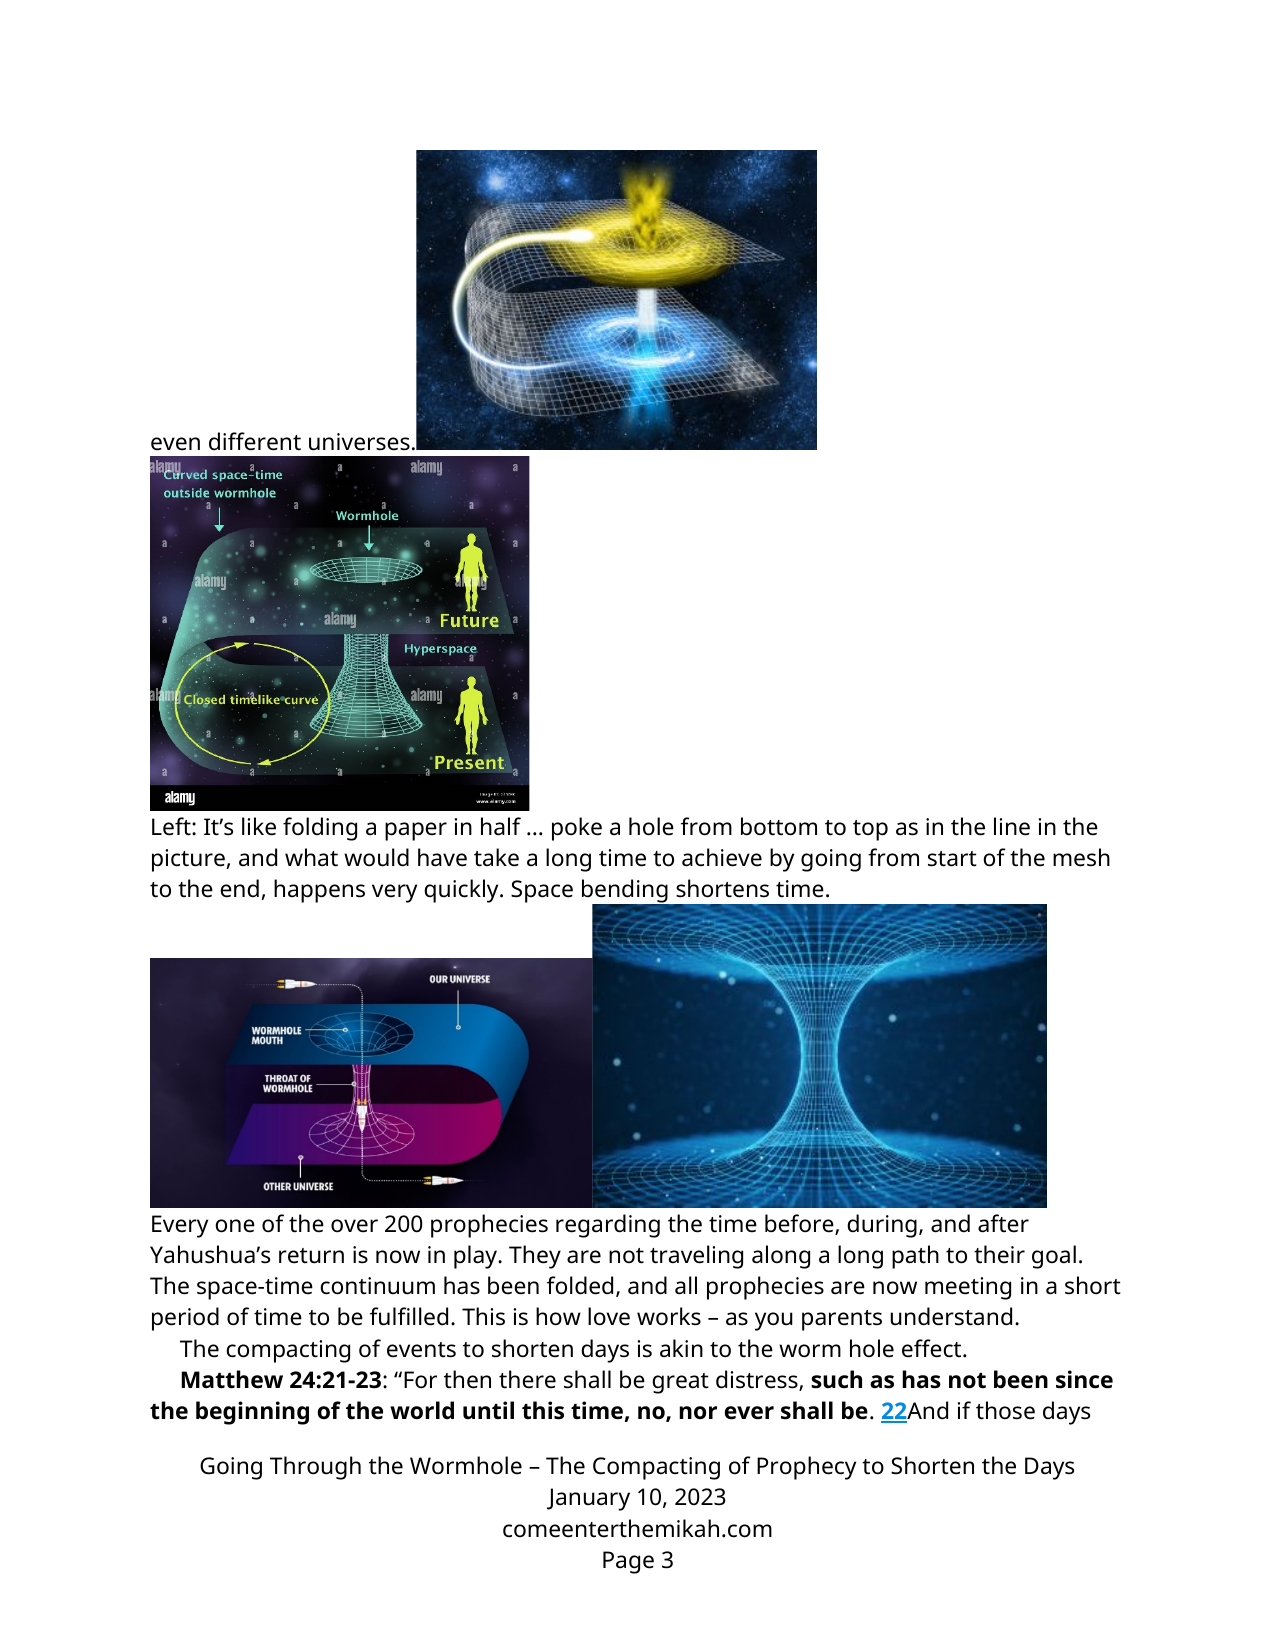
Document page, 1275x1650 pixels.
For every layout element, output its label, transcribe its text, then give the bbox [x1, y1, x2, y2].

text Left: It’s like folding a paper in half … poke a hole from bottom to top as in the line in the picture, and what would have take a long time to achieve by going from start of the mesh to the end, happens very quickly. Space bending shortens time. [150, 811, 1125, 904]
text The compacting of events to shorten days is akin to the worm hole effect. [150, 1332, 1125, 1364]
picture [150, 456, 530, 811]
text Every one of the over 200 prophecies regarding the time before, during, and after Yahushua’s return is now in play. They are not traveling along a long path to their goal. The space-time continuum has been folded, and all prophecies are now meeting in a short period of time to be fulfilled. This is how love works – as you parents understand. [150, 1207, 1125, 1332]
picture [150, 904, 1047, 1208]
picture [416, 150, 817, 450]
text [150, 150, 1125, 811]
